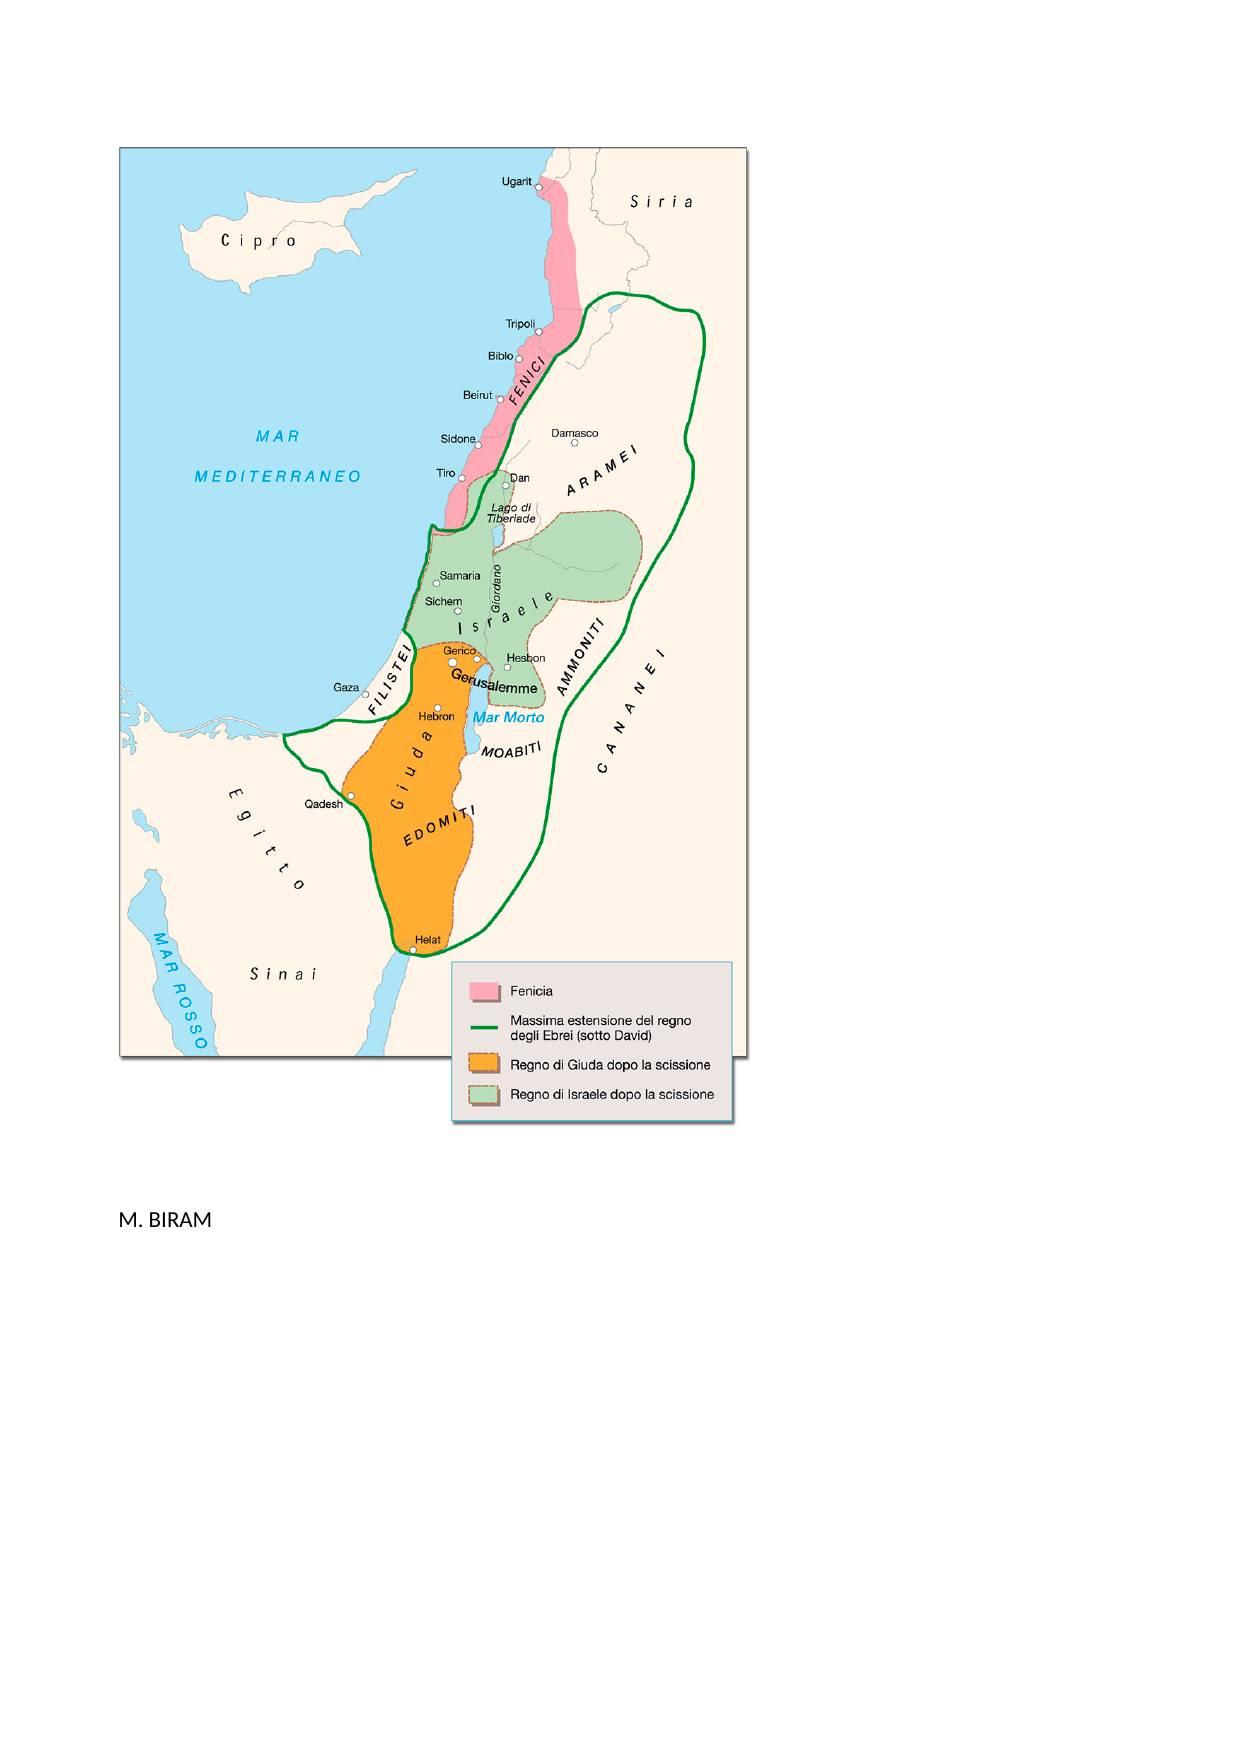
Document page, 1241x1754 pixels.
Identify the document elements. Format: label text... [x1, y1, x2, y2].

text M. BIRAM [118, 1205, 1122, 1233]
picture [118, 147, 751, 1127]
